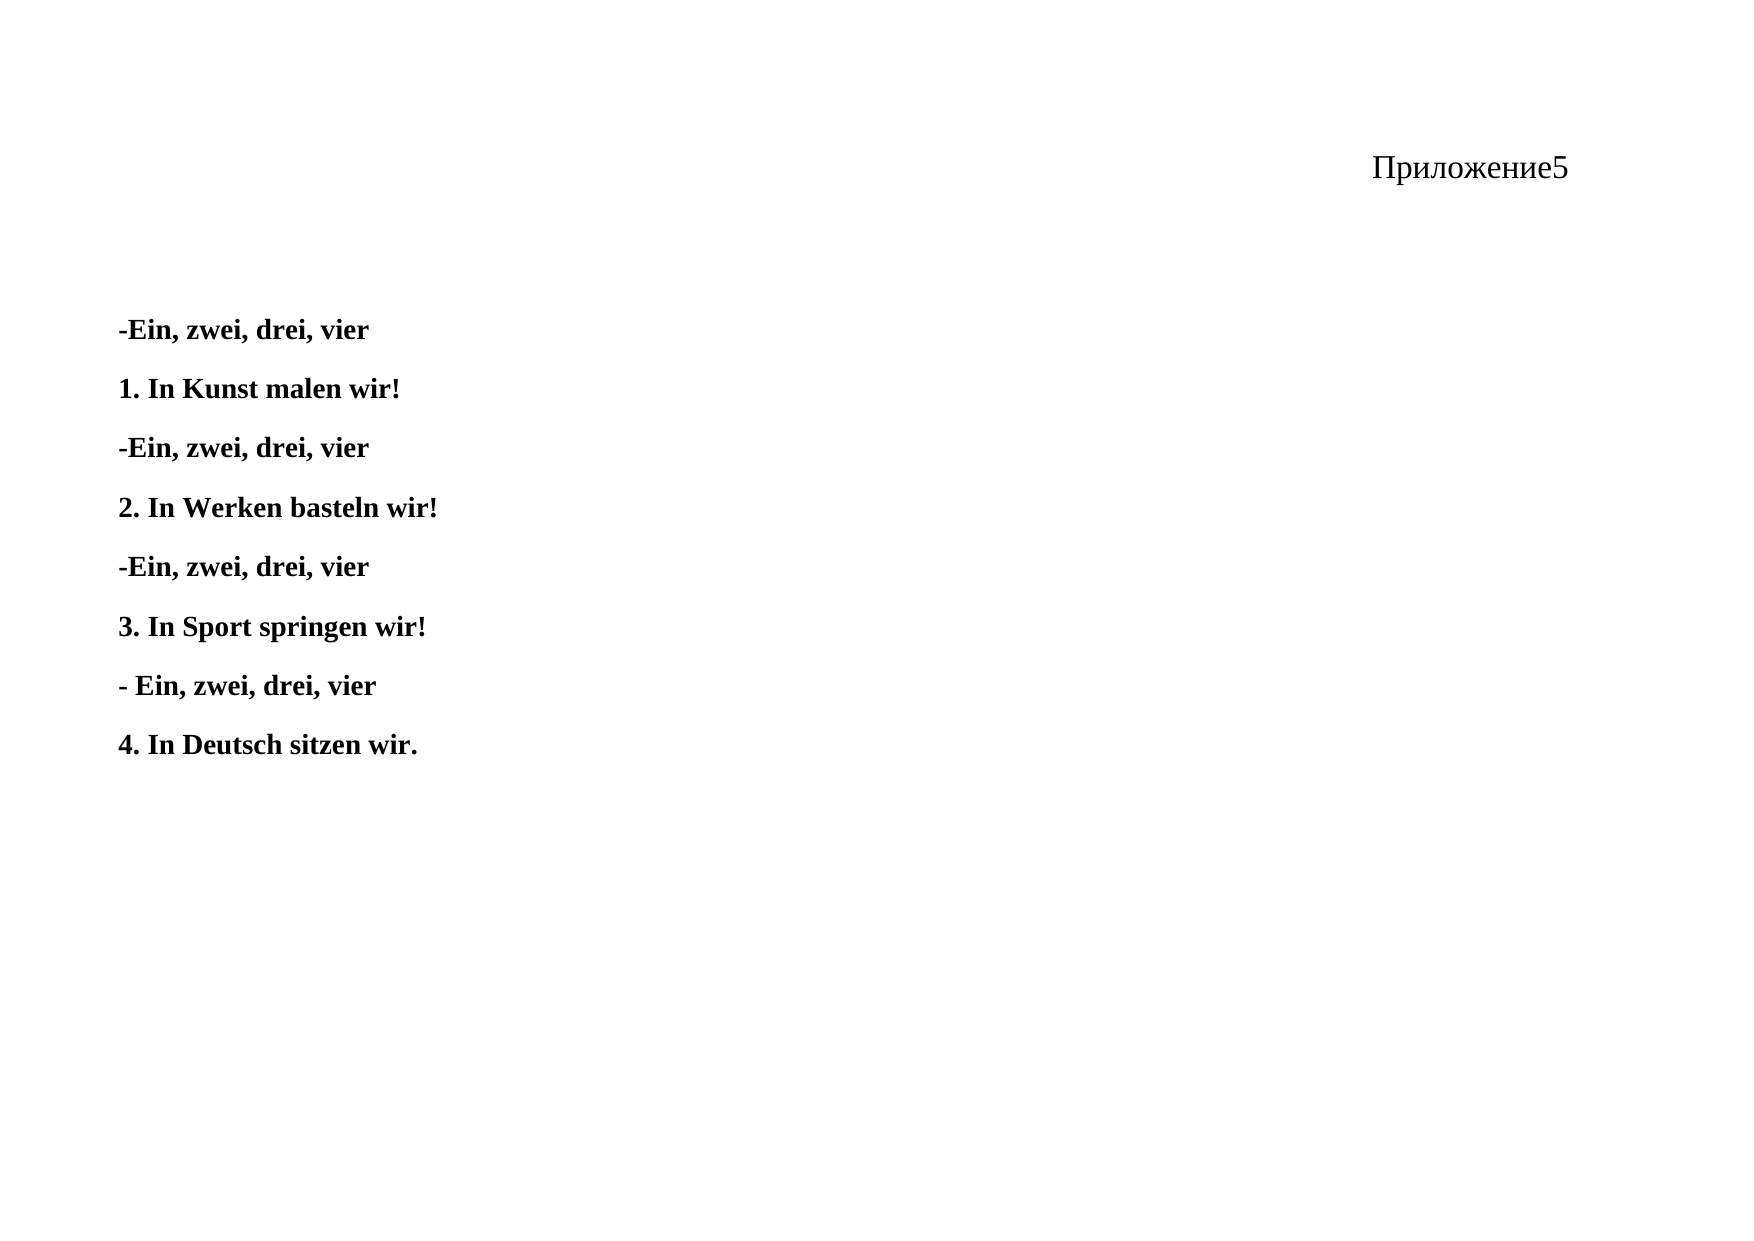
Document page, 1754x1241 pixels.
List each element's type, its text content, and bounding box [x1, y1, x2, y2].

text - Ein, zwei, drei, vier [118, 668, 1636, 702]
text -Ein, zwei, drei, vier [118, 431, 1636, 464]
text 3. In Sport springen wir! [118, 609, 1636, 642]
text 4. In Deutsch sitzen wir. [118, 727, 1636, 761]
text -Ein, zwei, drei, vier [118, 312, 1636, 345]
text -Ein, zwei, drei, vier [118, 549, 1636, 583]
text 1. In Kunst malen wir! [118, 371, 1636, 405]
text 2. In Werken basteln wir! [118, 490, 1636, 523]
text Приложение5 [1298, 148, 1636, 186]
